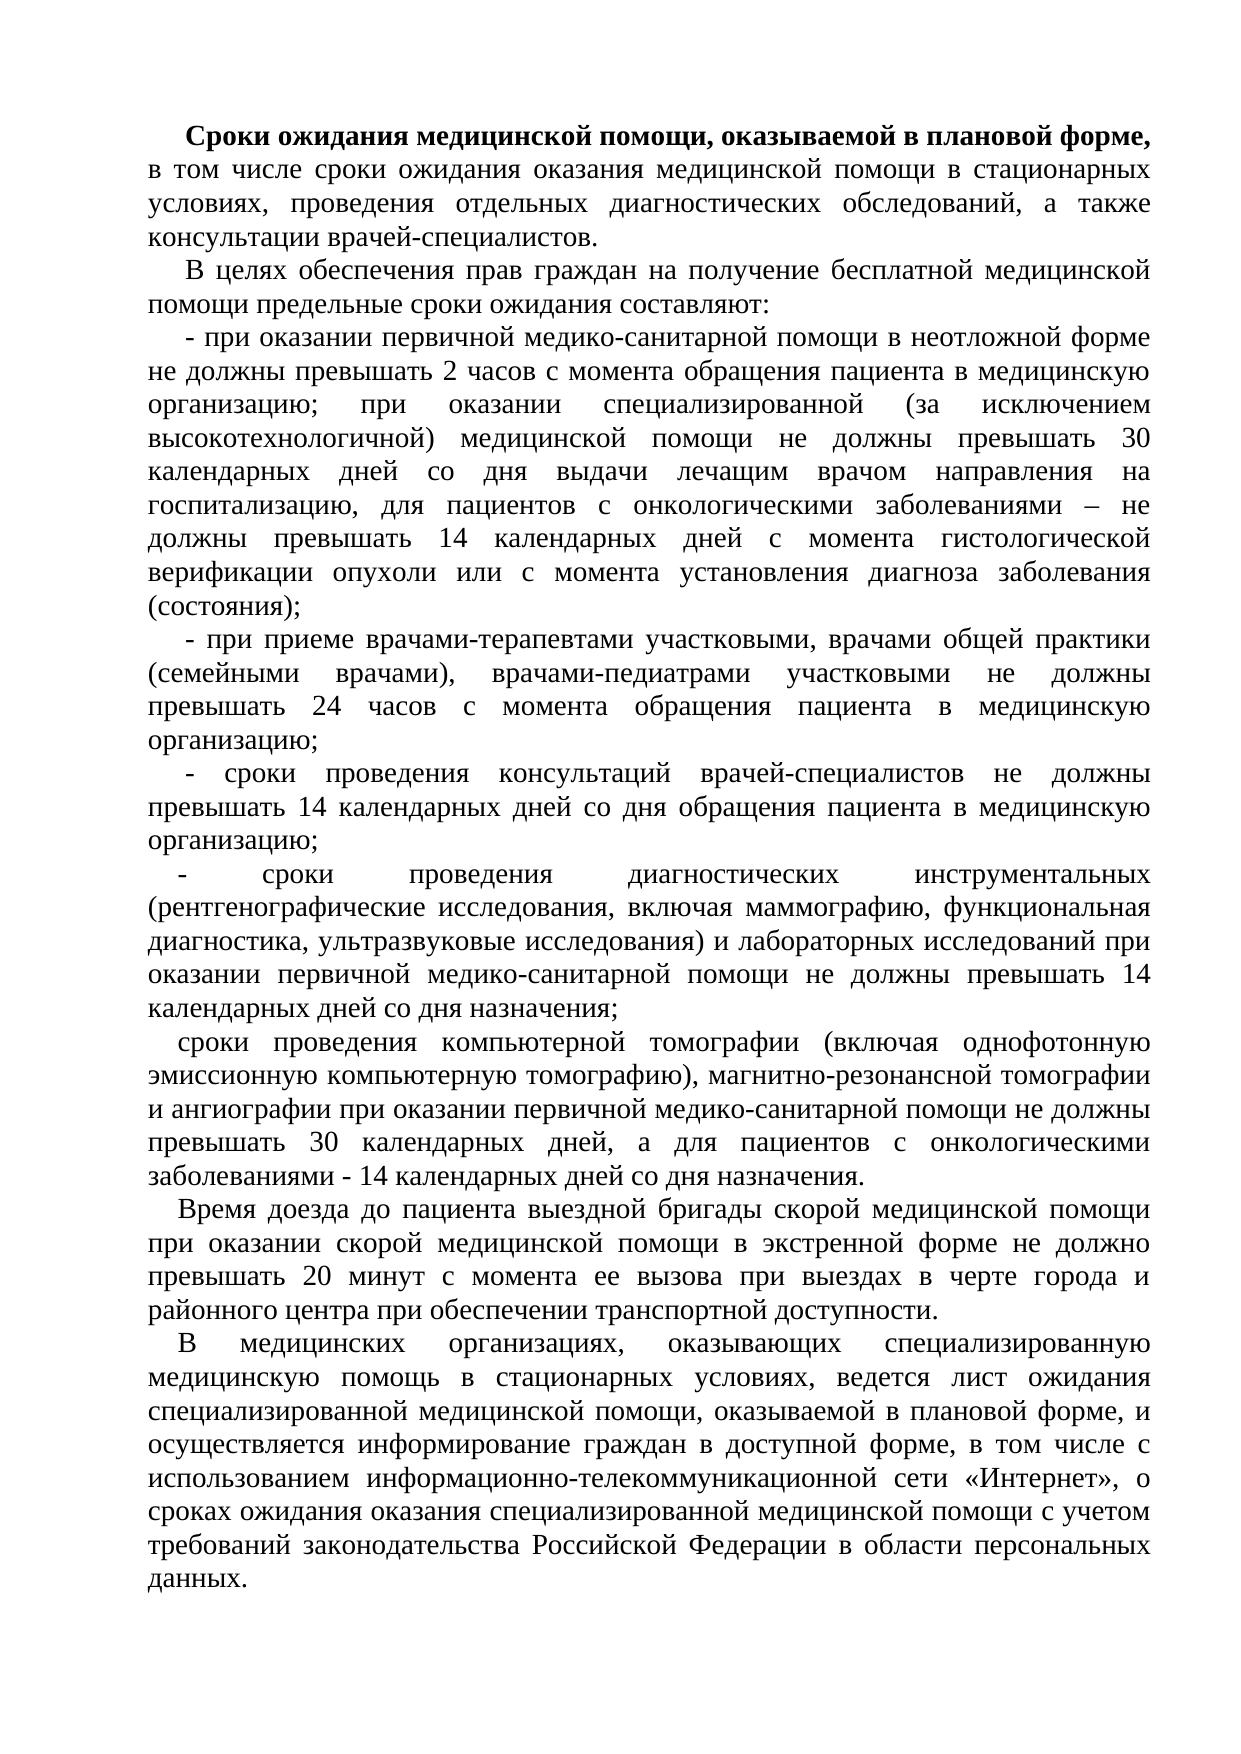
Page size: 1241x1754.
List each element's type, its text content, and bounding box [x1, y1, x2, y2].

text - при приеме врачами-терапевтами участковыми, врачами общей практики (семейными врачами), врачами-педиатрами участковыми не должны превышать 24 часов с момента обращения пациента в медицинскую организацию; [148, 621, 1152, 755]
text - сроки проведения диагностических инструментальных (рентгенографические исследования, включая маммографию, функциональная диагностика, ультразвуковые исследования) и лабораторных исследований при оказании первичной медико-санитарной помощи не должны превышать 14 календарных дней со дня назначения; [148, 856, 1152, 1024]
text Время доезда до пациента выездной бригады скорой медицинской помощи при оказании скорой медицинской помощи в экстренной форме не должно превышать 20 минут с момента ее вызова при выездах в черте города и районного центра при обеспечении транспортной доступности. [148, 1191, 1152, 1326]
text В целях обеспечения прав граждан на получение бесплатной медицинской помощи предельные сроки ожидания составляют: [148, 252, 1152, 319]
text Сроки ожидания медицинской помощи, оказываемой в плановой форме, в том числе сроки ожидания оказания медицинской помощи в стационарных условиях, проведения отдельных диагностических обследований, а также консультации врачей-специалистов. [148, 118, 1152, 252]
text В медицинских организациях, оказывающих специализированную медицинскую помощь в стационарных условиях, ведется лист ожидания специализированной медицинской помощи, оказываемой в плановой форме, и осуществляется информирование граждан в доступной форме, в том числе с использованием информационно-телекоммуникационной сети «Интернет», о сроках ожидания оказания специализированной медицинской помощи с учетом требований законодательства Российской Федерации в области персональных данных. [148, 1326, 1152, 1594]
text - сроки проведения консультаций врачей-специалистов не должны превышать 14 календарных дней со дня обращения пациента в медицинскую организацию; [148, 755, 1152, 856]
text - при оказании первичной медико-санитарной помощи в неотложной форме не должны превышать 2 часов с момента обращения пациента в медицинскую организацию; при оказании специализированной (за исключением высокотехнологичной) медицинской помощи не должны превышать 30 календарных дней со дня выдачи лечащим врачом направления на госпитализацию, для пациентов с онкологическими заболеваниями – не должны превышать 14 календарных дней с момента гистологической верификации опухоли или с момента установления диагноза заболевания (состояния); [148, 319, 1152, 621]
text сроки проведения компьютерной томографии (включая однофотонную эмиссионную компьютерную томографию), магнитно-резонансной томографии и ангиографии при оказании первичной медико-санитарной помощи не должны превышать 30 календарных дней, а для пациентов с онкологическими заболеваниями - 14 календарных дней со дня назначения. [148, 1024, 1152, 1191]
